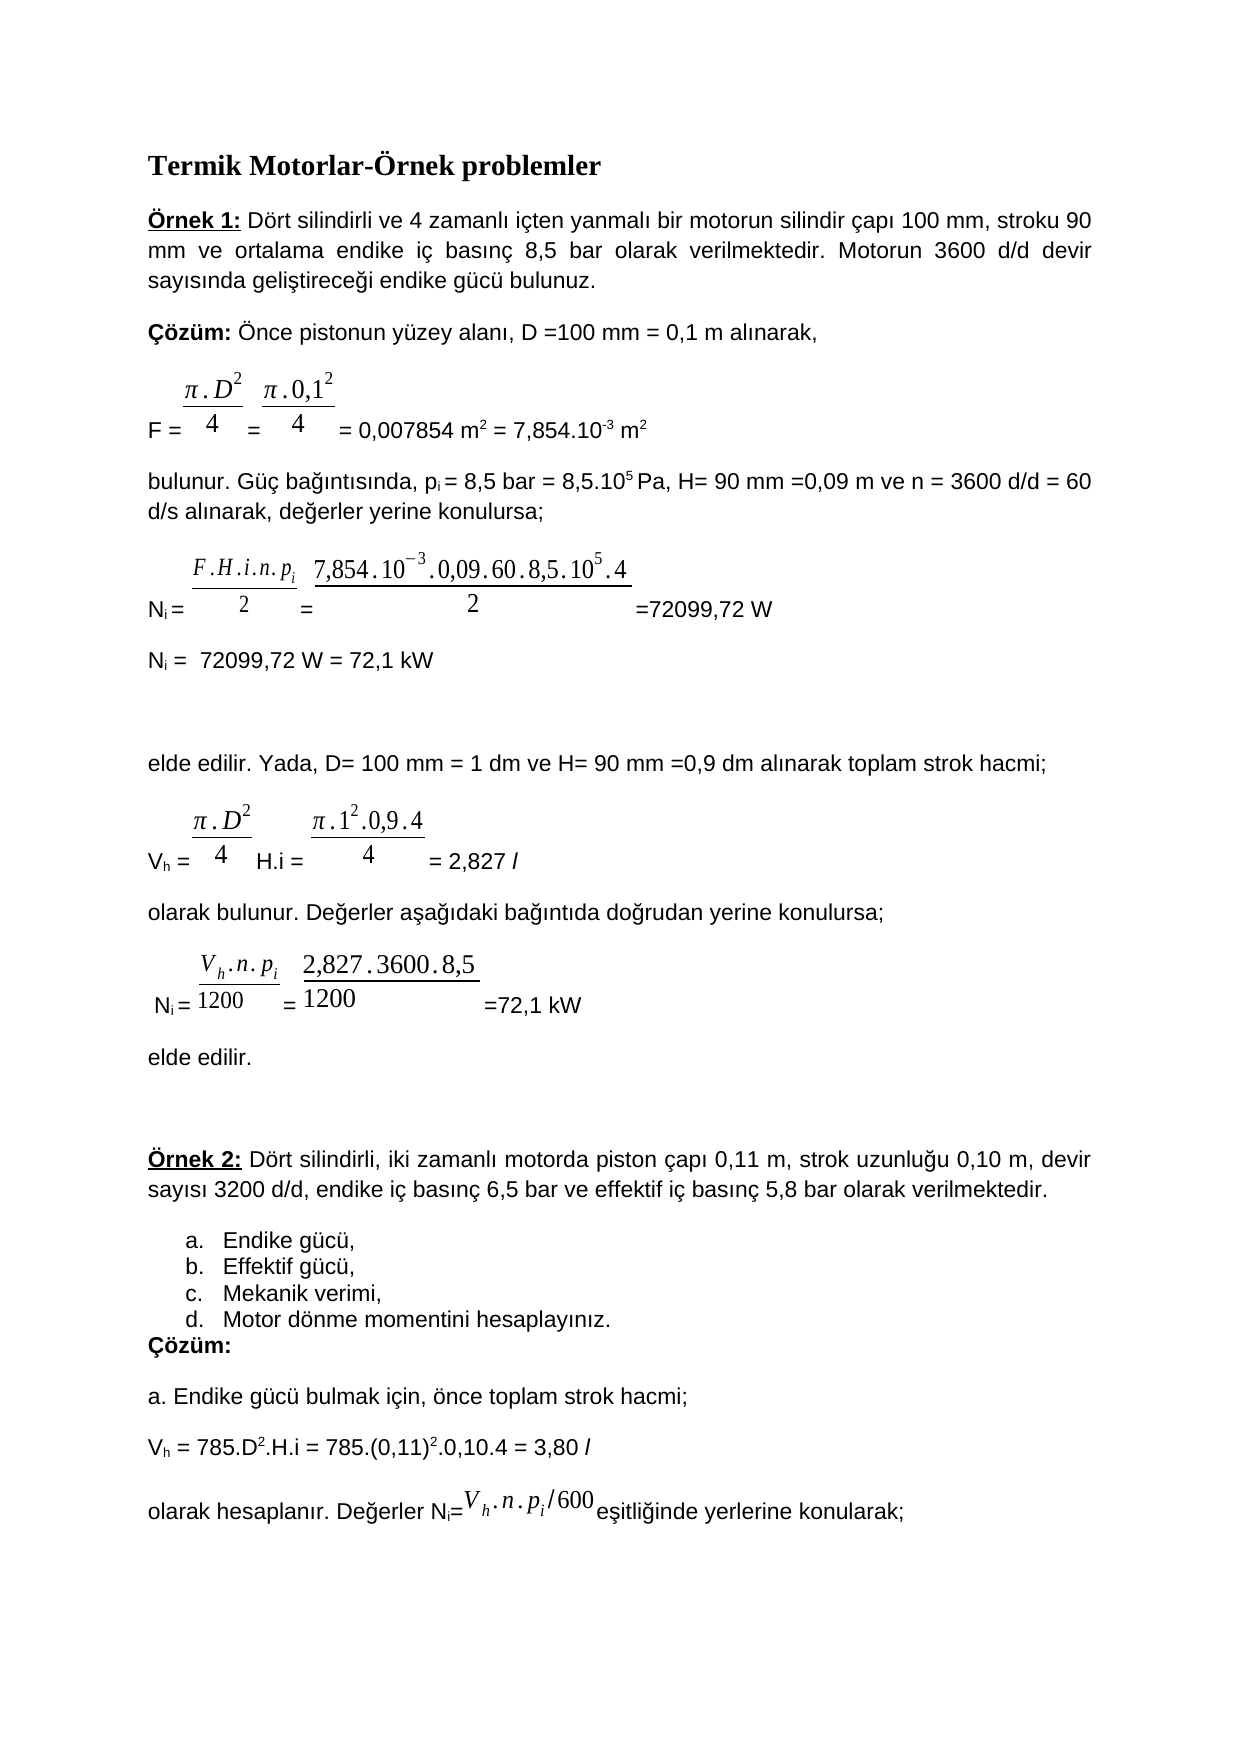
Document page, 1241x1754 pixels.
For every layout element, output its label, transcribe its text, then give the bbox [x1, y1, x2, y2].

list Effektif gücü, [185, 1253, 1093, 1279]
text Ni = ==72099,72 W [148, 549, 1093, 623]
text a. Endike gücü bulmak için, önce toplam strok hacmi; [148, 1383, 1093, 1410]
text Ni = = =72,1 kW [148, 950, 1093, 1019]
text Termik Motorlar-Örnek problemler [148, 148, 1093, 181]
text Ni = 72099,72 W = 72,1 kW [148, 647, 1093, 674]
list Motor dönme momentini hesaplayınız. [185, 1306, 1093, 1332]
text olarak hesaplanır. Değerler Ni=eşitliğinde yerlerine konularak; [148, 1485, 1093, 1525]
text Örnek 2: Dört silindirli, iki zamanlı motorda piston çapı , strok uzunluğu , devir sayısı 3200 d/d, endike iç basınç 6,5 bar ve effektif iç basınç 5,8 bar olarak verilmektedir. [148, 1146, 1093, 1202]
text Vh =H.i = = [148, 801, 1093, 874]
text Örnek 1: Dört silindirli ve 4 zamanlı içten yanmalı bir motorun silindir çapı , stroku ve ortalama endike iç basınç 8,5 bar olarak verilmektedir. Motorun 3600 d/d devir sayısında geliştireceği endike gücü bulunuz. [148, 207, 1093, 294]
text elde edilir. [148, 1043, 1093, 1070]
text Çözüm: Önce pistonun yüzey alanı, D =100 mm = alınarak, [148, 318, 1093, 345]
list Endike gücü, [185, 1227, 1093, 1253]
text bulunur. Güç bağıntısında, pi = 8,5 bar = 8,5.105 Pa, H= =0,09 m ve n = 3600 d/d = 60 d/s alınarak, değerler yerine konulursa; [148, 468, 1093, 524]
text elde edilir. Yada, D= = 1 dm ve H= =0,9 dm alınarak toplam strok hacmi; [148, 749, 1093, 776]
text Vh = 785.D2.H.i = 785.(0,11)2.0,10.4 = [148, 1434, 1093, 1461]
list Mekanik verimi, [185, 1279, 1093, 1306]
text F === = 7,854.10- [148, 369, 1093, 443]
text olarak bulunur. Değerler aşağıdaki bağıntıda doğrudan yerine konulursa; [148, 899, 1093, 925]
text Çözüm: [148, 1332, 1093, 1359]
